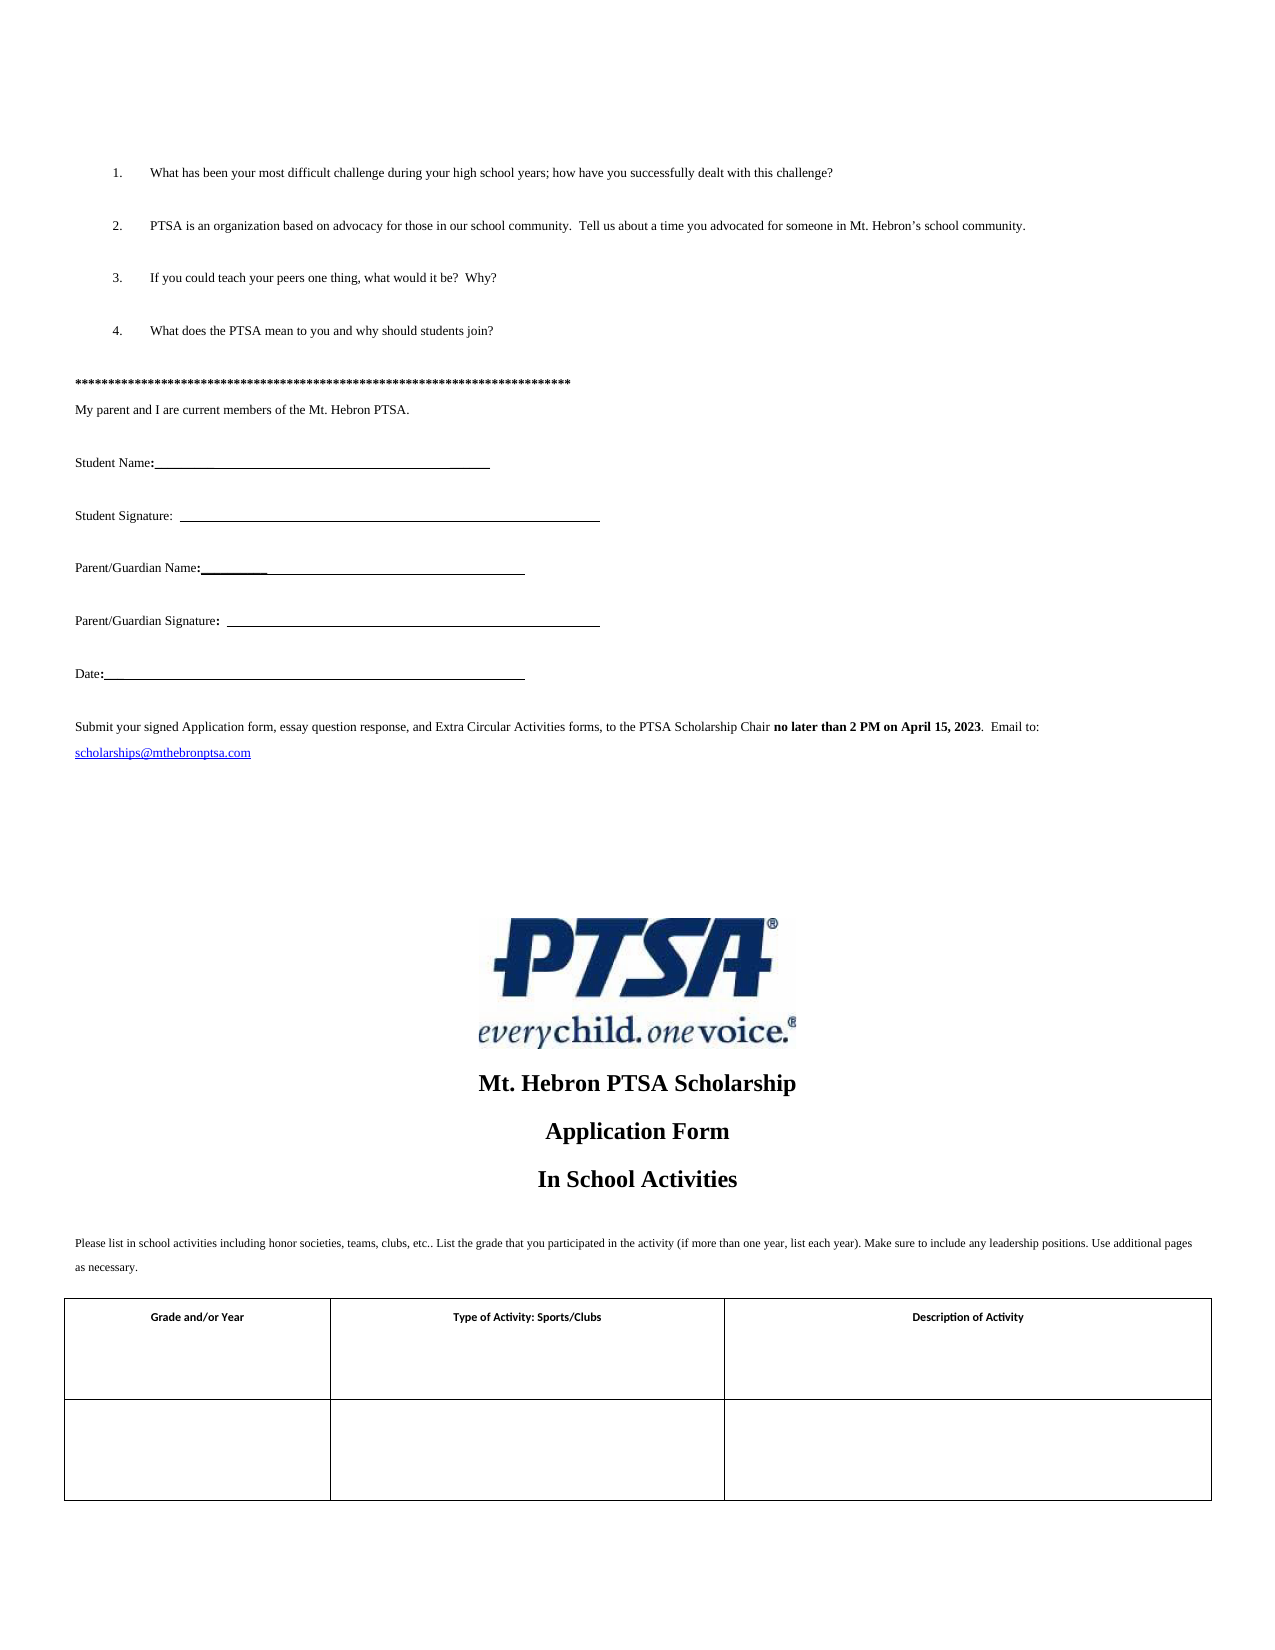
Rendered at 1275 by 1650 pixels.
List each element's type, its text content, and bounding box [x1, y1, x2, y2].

list What does the PTSA mean to you and why should students join? [112, 312, 1200, 338]
text *************************************************************************** [75, 365, 1200, 391]
table_header Type of Activity: Sports/Clubs [331, 1299, 724, 1399]
list PTSA is an organization based on advocacy for those in our school community. Tell us about a time you advocated for someone in Mt. Hebron’s school community. [112, 207, 1200, 233]
picture [478, 918, 797, 1049]
text Mt. Hebron PTSA Scholarship [75, 1049, 1200, 1097]
text Please list in school activities including honor societies, teams, clubs, etc.. List the grade that you participated in the activity (if more than one year, list each year). Make sure to include any leadership positions. Use additional pages as necessary. [75, 1226, 1200, 1274]
text Parent/Guardian Name:__________ [75, 549, 1200, 576]
text Student Signature: [75, 497, 1200, 523]
list What has been your most difficult challenge during your high school years; how have you successfully dealt with this challenge? [112, 154, 1200, 180]
text Parent/Guardian Signature: [75, 602, 1200, 628]
table_header Description of Activity [725, 1299, 1211, 1399]
table_cell [725, 1400, 1211, 1499]
list If you could teach your peers one thing, what would it be? Why? [112, 259, 1200, 286]
text In School Activities [75, 1144, 1200, 1192]
text Submit your signed Application form, essay question response, and Extra Circular Activities forms, to the PTSA Scholarship Chair no later than 2 PM on April 15, 2023. Email to: scholarships@mthebronptsa.com [75, 707, 1200, 760]
table_cell [331, 1400, 724, 1499]
text Date:___ [75, 655, 1200, 681]
text My parent and I are current members of the Mt. Hebron PTSA. [75, 391, 1200, 418]
text Application Form [75, 1097, 1200, 1144]
table_header Grade and/or Year [65, 1299, 330, 1399]
text Student Name:_________ ______ [75, 444, 1200, 470]
table_cell [65, 1400, 330, 1499]
